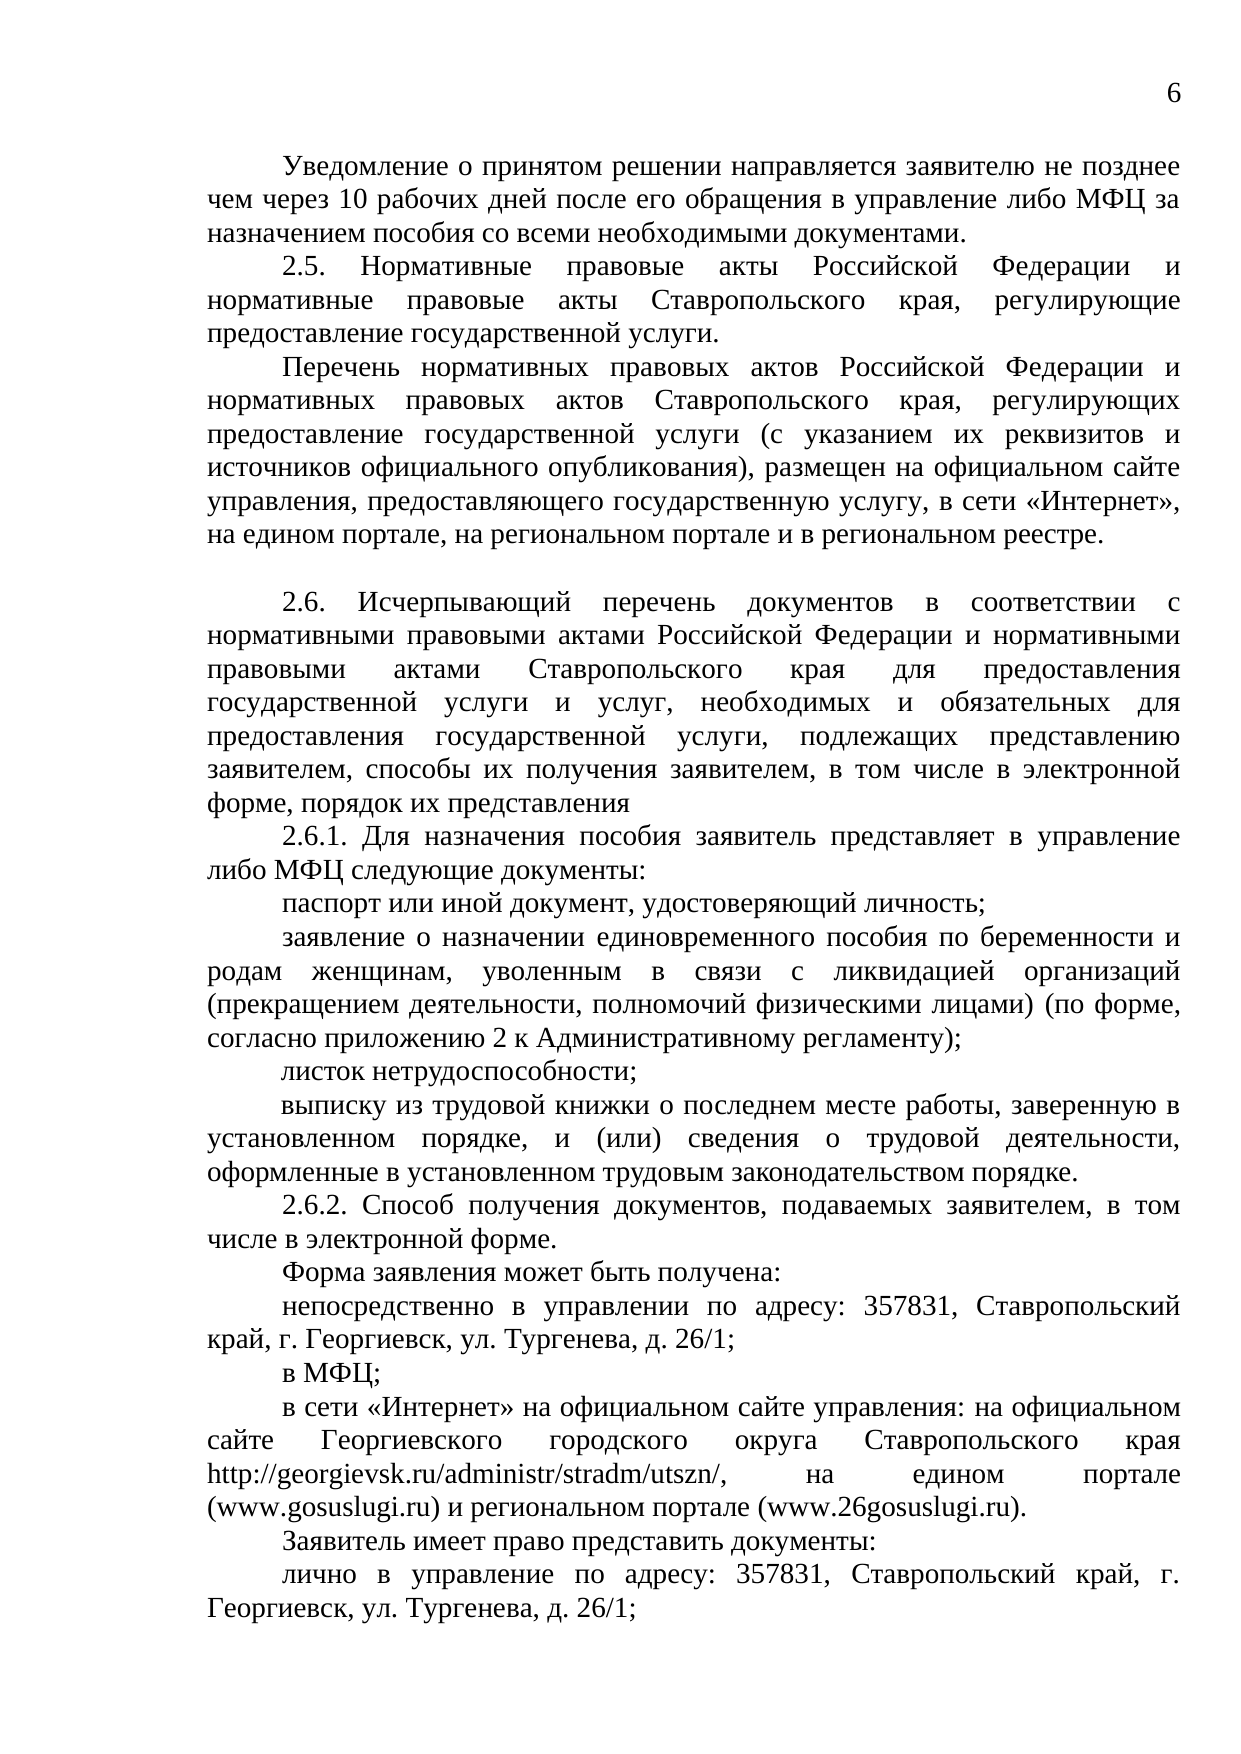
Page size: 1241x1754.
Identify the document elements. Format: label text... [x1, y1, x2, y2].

text листок нетрудоспособности; [207, 1053, 1181, 1087]
text выписку из трудовой книжки о последнем месте работы, заверенную в установленном порядке, и (или) сведения о трудовой деятельности, оформленные в установленном трудовым законодательством порядке. [207, 1087, 1181, 1187]
text Перечень нормативных правовых актов Российской Федерации и нормативных правовых актов Ставропольского края, регулирующих предоставление государственной услуги (с указанием их реквизитов и источников официального опубликования), размещен на официальном сайте управления, предоставляющего государственную услугу, в сети «Интернет», на едином портале, на региональном портале и в региональном реестре. [207, 349, 1181, 550]
text 2.6.2. Способ получения документов, подаваемых заявителем, в том числе в электронной форме. [207, 1187, 1181, 1254]
text 2.5. Нормативные правовые акты Российской Федерации и нормативные правовые акты Ставропольского края, регулирующие предоставление государственной услуги. [207, 248, 1181, 349]
text в сети «Интернет» на официальном сайте управления: на официальном сайте Георгиевского городского округа Ставропольского края http://georgievsk.ru/administr/stradm/utszn/, на едином портале (www.gosuslugi.ru) и региональном портале (www.26gosuslugi.ru). [207, 1389, 1181, 1523]
text Заявитель имеет право представить документы: [207, 1523, 1181, 1556]
text Форма заявления может быть получена: [207, 1254, 1181, 1288]
text в МФЦ; [207, 1355, 1181, 1389]
text лично в управление по адресу: 357831, Ставропольский край, г. Георгиевск, ул. Тургенева, д. 26/1; [207, 1556, 1181, 1623]
text паспорт или иной документ, удостоверяющий личность; [207, 886, 1181, 919]
text заявление о назначении единовременного пособия по беременности и родам женщинам, уволенным в связи с ликвидацией организаций (прекращением деятельности, полномочий физическими лицами) (по форме, согласно приложению 2 к Административному регламенту); [207, 919, 1181, 1053]
text Уведомление о принятом решении направляется заявителю не позднее чем через 10 рабочих дней после его обращения в управление либо МФЦ за назначением пособия со всеми необходимыми документами. [207, 148, 1181, 248]
text 2.6.1. Для назначения пособия заявитель представляет в управление либо МФЦ следующие документы: [207, 818, 1181, 886]
text непосредственно в управлении по адресу: 357831, Ставропольский край, г. Георгиевск, ул. Тургенева, д. 26/1; [207, 1288, 1181, 1355]
text 2.6. Исчерпывающий перечень документов в соответствии с нормативными правовыми актами Российской Федерации и нормативными правовыми актами Ставропольского края для предоставления государственной услуги и услуг, необходимых и обязательных для предоставления государственной услуги, подлежащих представлению заявителем, способы их получения заявителем, в том числе в электронной форме, порядок их представления [207, 584, 1181, 818]
